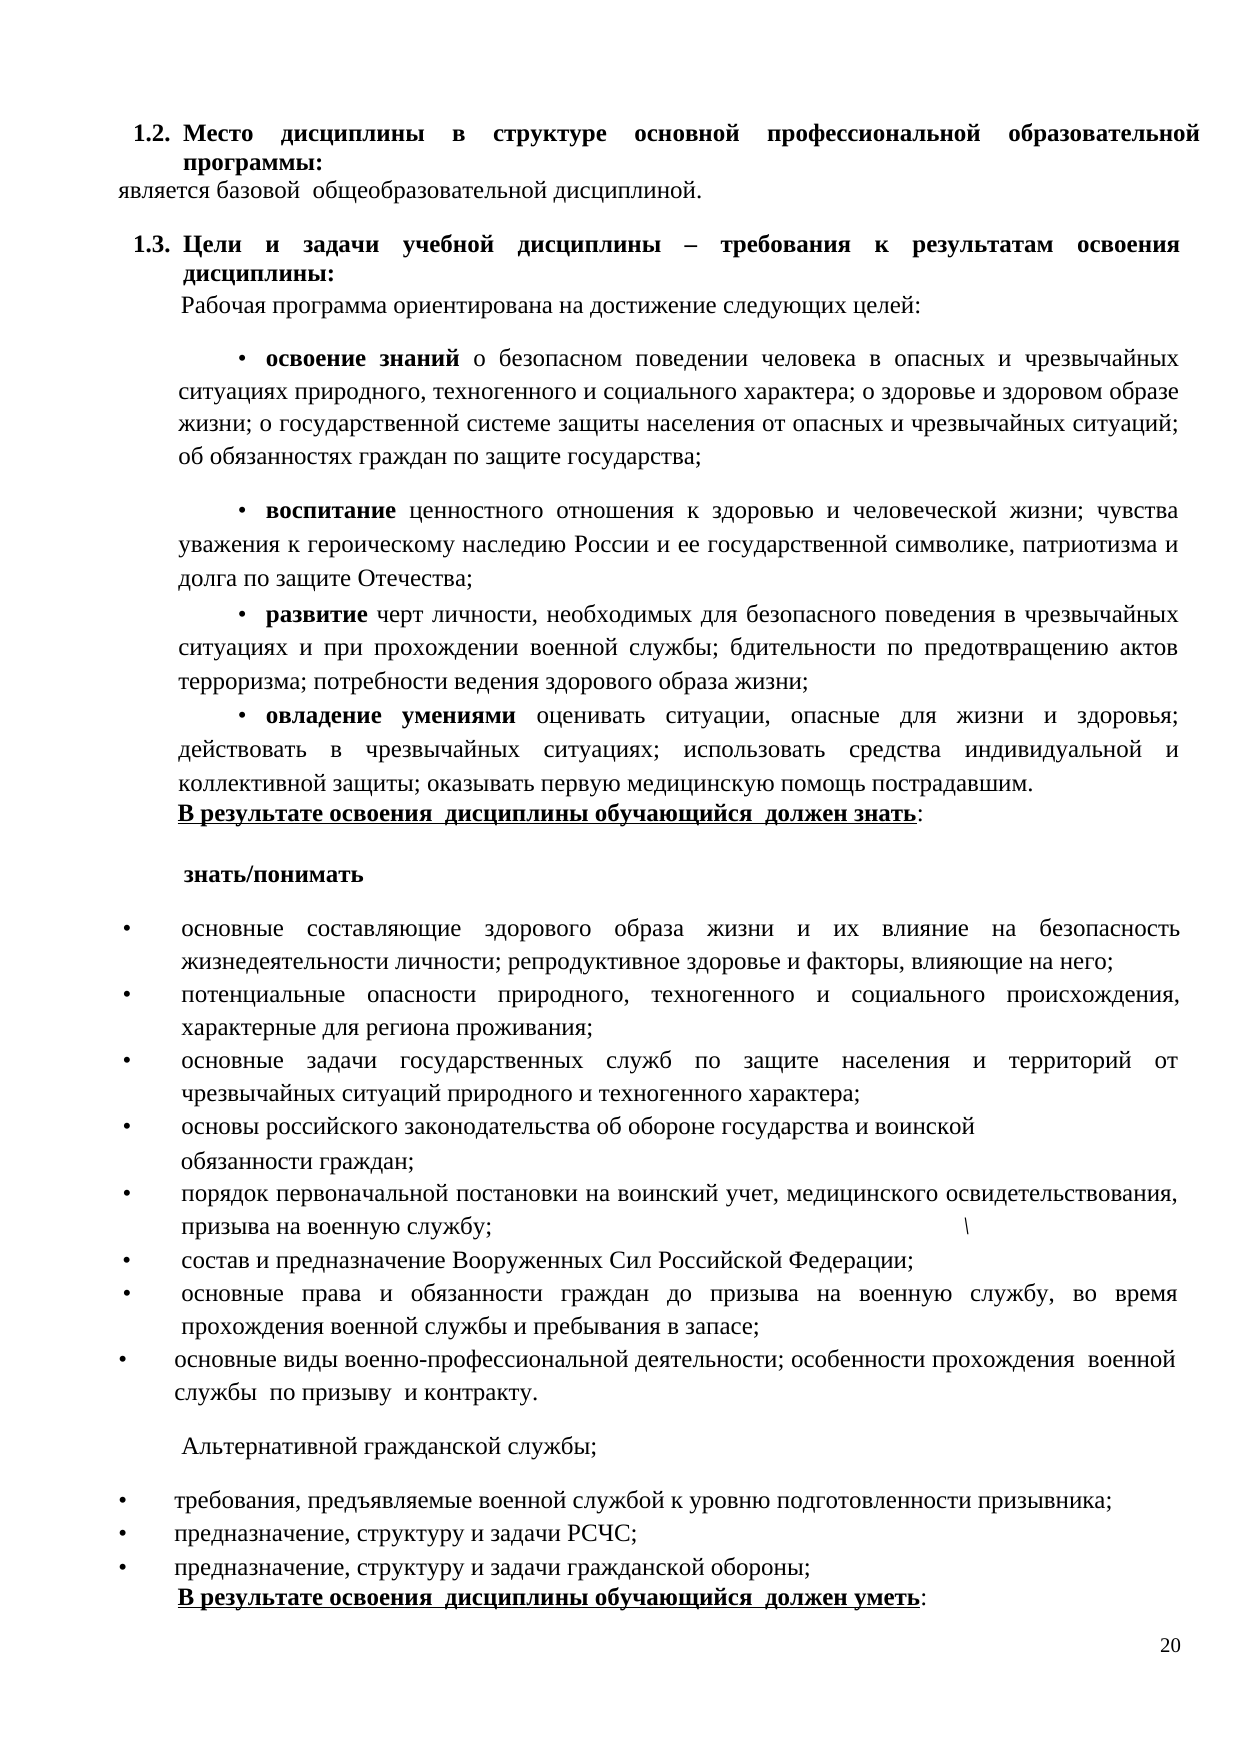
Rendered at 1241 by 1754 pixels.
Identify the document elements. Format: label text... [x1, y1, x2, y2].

list Место дисциплины в структуре основной профессиональной образовательной программы: [133, 118, 1201, 176]
list предназначение, структуру и задачи РСЧС; [118, 1516, 1181, 1548]
text В результате освоения дисциплины обучающийся должен уметь: [118, 1582, 1181, 1610]
list развитие черт личности, необходимых для безопасного поведения в чрезвычайных ситуациях и при прохождении военной службы; бдительности по предотвращению актов терроризма; потребности ведения здорового образа жизни; [178, 596, 1179, 696]
text является базовой общеобразовательной дисциплиной. [118, 176, 1201, 204]
list основные составляющие здорового образа жизни и их влияние на безопасность жизнедеятельности личности; репродуктивное здоровье и факторы, влияющие на него; [122, 910, 1181, 976]
list порядок первоначальной постановки на воинский учет, медицинского освидетельствования, призыва на военную службу; \ [122, 1175, 1179, 1241]
text знать/понимать [184, 856, 1181, 889]
text Альтернативной гражданской службы; [181, 1428, 1181, 1461]
text • освоение знаний о безопасном поведении человека в опасных и чрезвычайных ситуациях природного, техногенного и социального характера; о здоровье и здоровом образе жизни; о государственной системе защиты населения от опасных и чрезвычайных ситуаций; об обязанностях граждан по защите государства; [178, 341, 1180, 471]
list овладение умениями оценивать ситуации, опасные для жизни и здоровья; действовать в чрезвычайных ситуациях; использовать средства индивидуальной и коллективной защиты; оказывать первую медицинскую помощь пострадавшим. [178, 697, 1180, 798]
list обязанности граждан; [168, 1146, 1188, 1174]
list предназначение, структуру и задачи гражданской обороны; [118, 1548, 1181, 1582]
text В результате освоения дисциплины обучающийся должен знать: [118, 798, 1181, 827]
text • основные виды военно-профессиональной деятельности; особенности прохождения военной службы по призыву и контракту. [118, 1341, 1177, 1407]
list состав и предназначение Вооруженных Сил Российской Федерации; [122, 1242, 1181, 1275]
text Рабочая программа ориентирована на достижение следующих целей: [121, 287, 1181, 320]
list Цели и задачи учебной дисциплины – требования к результатам освоения дисциплины: [133, 229, 1181, 287]
list основы российского законодательства об обороне государства и воинской [122, 1108, 1179, 1141]
list воспитание ценностного отношения к здоровью и человеческой жизни; чувства уважения к героическому наследию России и ее государственной символике, патриотизма и долга по защите Отечества; [178, 492, 1179, 593]
list требования, предъявляемые военной службой к уровню подготовленности призывника; [118, 1482, 1177, 1515]
list потенциальные опасности природного, техногенного и социального происхождения, характерные для региона проживания; [122, 976, 1181, 1042]
list основные задачи государственных служб по защите населения и территорий от чрезвычайных ситуаций природного и техногенного характера; [122, 1042, 1179, 1108]
list основные права и обязанности граждан до призыва на военную службу, во время прохождения военной службы и пребывания в запасе; [122, 1275, 1179, 1341]
